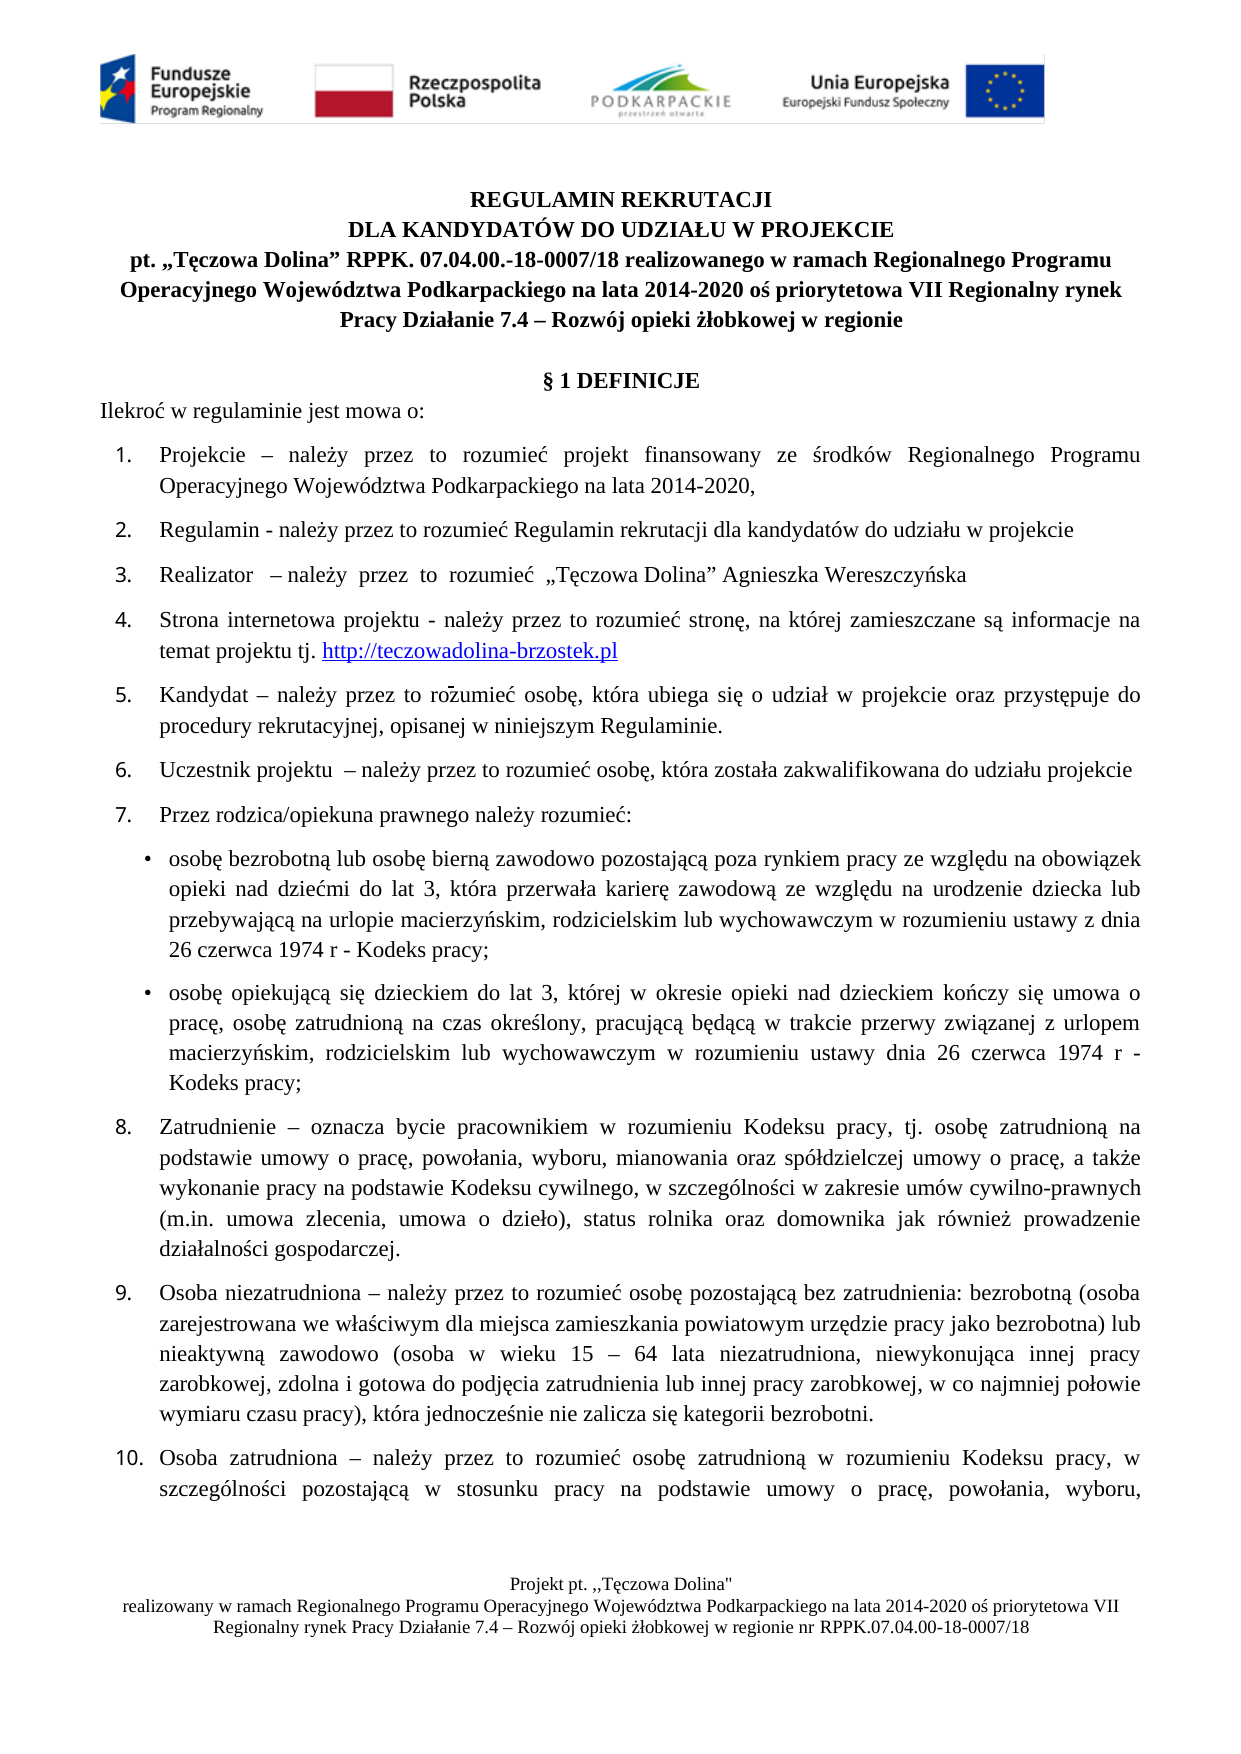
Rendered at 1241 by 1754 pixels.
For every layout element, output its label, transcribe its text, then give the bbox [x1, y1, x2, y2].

list osobę opiekującą się dzieckiem do lat 3, której w okresie opieki nad dzieckiem kończy się umowa o pracę, osobę zatrudnioną na czas określony, pracującą będącą w trakcie przerwy związanej z urlopem macierzyńskim, rodzicielskim lub wychowawczym w rozumieniu ustawy dnia 26 czerwca 1974 r - Kodeks pracy; [144, 979, 1142, 1096]
list Osoba niezatrudniona – należy przez to rozumieć osobę pozostającą bez zatrudnienia: bezrobotną (osoba zarejestrowana we właściwym dla miejsca zamieszkania powiatowym urzędzie pracy jako bezrobotna) lub nieaktywną zawodowo (osoba w wieku 15 – 64 lata niezatrudniona, niewykonująca innej pracy zarobkowej, zdolna i gotowa do podjęcia zatrudnienia lub innej pracy zarobkowej, w co najmniej połowie wymiaru czasu pracy), która jednocześnie nie zalicza się kategorii bezrobotni. [115, 1278, 1142, 1427]
text REGULAMIN REKRUTACJI [100, 186, 1142, 212]
list Projekcie – należy przez to rozumieć projekt finansowany ze środków Regionalnego Programu Operacyjnego Województwa Podkarpackiego na lata 2014-2020, [115, 440, 1142, 498]
list Strona internetowa projektu - należy przez to rozumieć stronę, na której zamieszczane są informacje na temat projektu tj. http://teczowadolina-brzostek.pl [115, 605, 1142, 664]
list Zatrudnienie – oznacza bycie pracownikiem w rozumieniu Kodeksu pracy, tj. osobę zatrudnioną na podstawie umowy o pracę, powołania, wyboru, mianowania oraz spółdzielczej umowy o pracę, a także wykonanie pracy na podstawie Kodeksu cywilnego, w szczególności w zakresie umów cywilno-prawnych (m.in. umowa zlecenia, umowa o dzieło), status rolnika oraz domownika jak również prowadzenie działalności gospodarczej. [115, 1112, 1142, 1261]
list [115, 1443, 1142, 1502]
text pt. „Tęczowa Dolina” RPPK. 07.04.00.-18-0007/18 realizowanego w ramach Regionalnego Programu Operacyjnego Województwa Podkarpackiego na lata 2014-2020 oś priorytetowa VII Regionalny rynek Pracy Działanie 7.4 – Rozwój opieki żłobkowej w regionie [100, 246, 1142, 333]
picture [100, 54, 1046, 125]
list Przez rodzica/opiekuna prawnego należy rozumieć: [115, 800, 1142, 829]
list Uczestnik projektu – należy przez to rozumieć osobę, która została zakwalifikowana do udziału projekcie [115, 755, 1142, 783]
list Kandydat – należy przez to rozumieć osobę, która ubiega się o udział w projekcie oraz przystępuje do procedury rekrutacyjnej, opisanej w niniejszym Regulaminie. [115, 680, 1142, 739]
list osobę bezrobotną lub osobę bierną zawodowo pozostającą poza rynkiem pracy ze względu na obowiązek opieki nad dziećmi do lat 3, która przerwała karierę zawodową ze względu na urodzenie dziecka lub przebywającą na urlopie macierzyńskim, rodzicielskim lub wychowawczym w rozumieniu ustawy z dnia 26 czerwca 1974 r - Kodeks pracy; [144, 845, 1142, 962]
list Regulamin - należy przez to rozumieć Regulamin rekrutacji dla kandydatów do udziału w projekcie [115, 515, 1142, 543]
text DLA KANDYDATÓW DO UDZIAŁU W PROJEKCIE [100, 216, 1142, 242]
list Realizator – należy przez to rozumieć „Tęczowa Dolina” Agnieszka Wereszczyńska [115, 560, 1142, 588]
text Ilekroć w regulaminie jest mowa o: [100, 397, 1142, 423]
text § 1 DEFINICJE [100, 367, 1142, 393]
